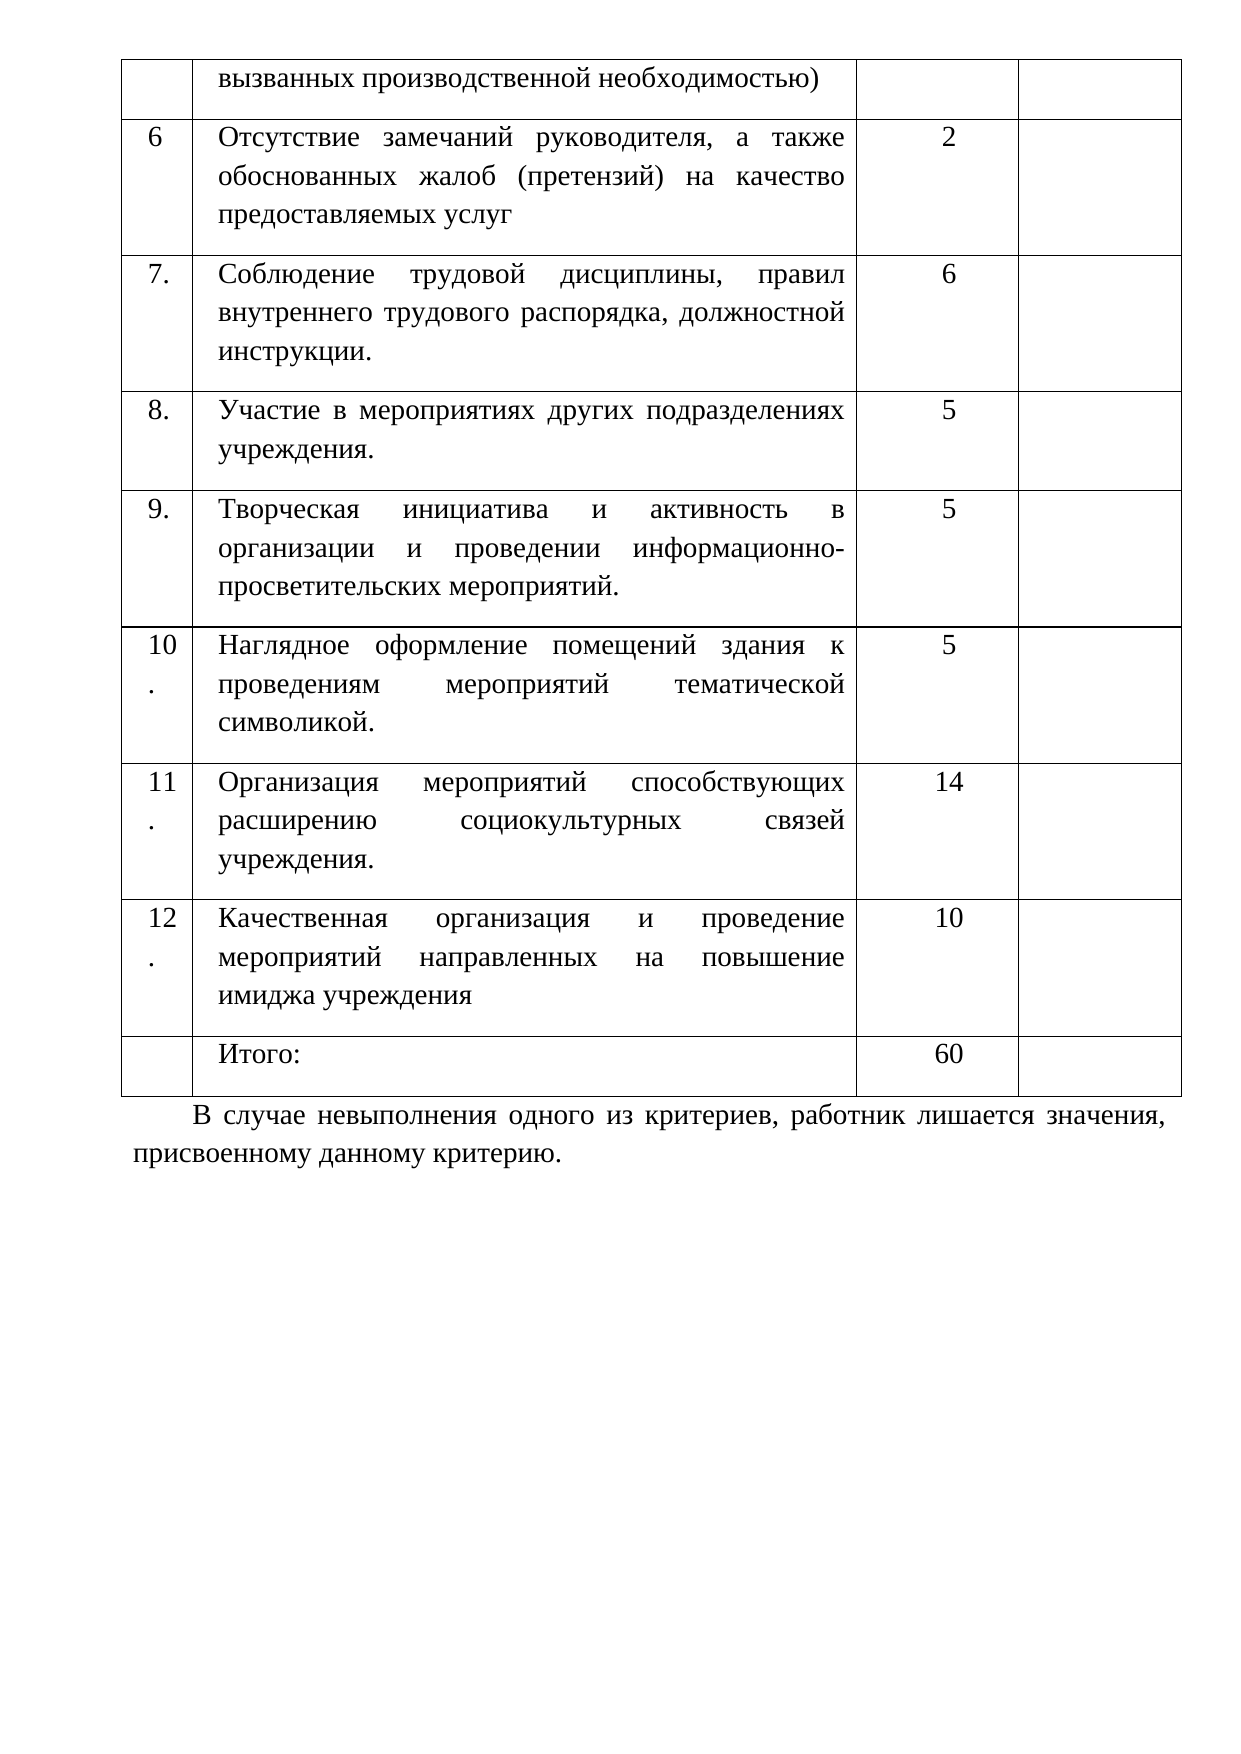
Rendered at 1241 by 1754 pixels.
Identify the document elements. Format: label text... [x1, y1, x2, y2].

table_cell Организация мероприятий способствующих расширению социокультурных связей учреждения. [193, 764, 856, 899]
table_cell 5 [857, 392, 1018, 490]
text В случае невыполнения одного из критериев, работник лишается значения, присвоенному данному критерию. [133, 1097, 1167, 1169]
table_cell [1019, 60, 1181, 118]
table_cell Итого: [193, 1037, 856, 1096]
table_cell 6 [857, 256, 1018, 391]
table_cell 4 [857, 60, 1018, 118]
table_cell Наглядное оформление помещений здания к проведениям мероприятий тематической символикой. [193, 628, 856, 763]
table_cell 60 [857, 1037, 1018, 1096]
table_cell [1019, 900, 1181, 1036]
table_cell Отсутствие замечаний руководителя, а также обоснованных жалоб (претензий) на качество предоставляемых услуг [193, 120, 856, 255]
table_cell 14 [857, 764, 1018, 899]
table_cell [1019, 120, 1181, 255]
table_cell 7. [122, 256, 192, 391]
table_cell 10. [122, 628, 192, 763]
table_cell 5 [122, 60, 192, 118]
table_cell 6 [122, 120, 192, 255]
table_cell 10 [857, 900, 1018, 1036]
table_cell [1019, 628, 1181, 763]
table_cell [1019, 491, 1181, 626]
table_cell 5 [857, 491, 1018, 626]
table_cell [193, 60, 856, 118]
table_cell [1019, 392, 1181, 490]
table_cell Участие в мероприятиях других подразделениях учреждения. [193, 392, 856, 490]
table_cell [122, 1037, 192, 1096]
table_cell Соблюдение трудовой дисциплины, правил внутреннего трудового распорядка, должностной инструкции. [193, 256, 856, 391]
table_cell 5 [857, 628, 1018, 763]
table_cell Творческая инициатива и активность в организации и проведении информационно-просветительских мероприятий. [193, 491, 856, 626]
table_cell 12. [122, 900, 192, 1036]
table_cell 11. [122, 764, 192, 899]
table_cell 2 [857, 120, 1018, 255]
table_cell Качественная организация и проведение мероприятий направленных на повышение имиджа учреждения [193, 900, 856, 1036]
table_cell 9. [122, 491, 192, 626]
table_cell [1019, 256, 1181, 391]
table_cell 8. [122, 392, 192, 490]
table_cell [1019, 764, 1181, 899]
table_cell [1019, 1037, 1181, 1096]
